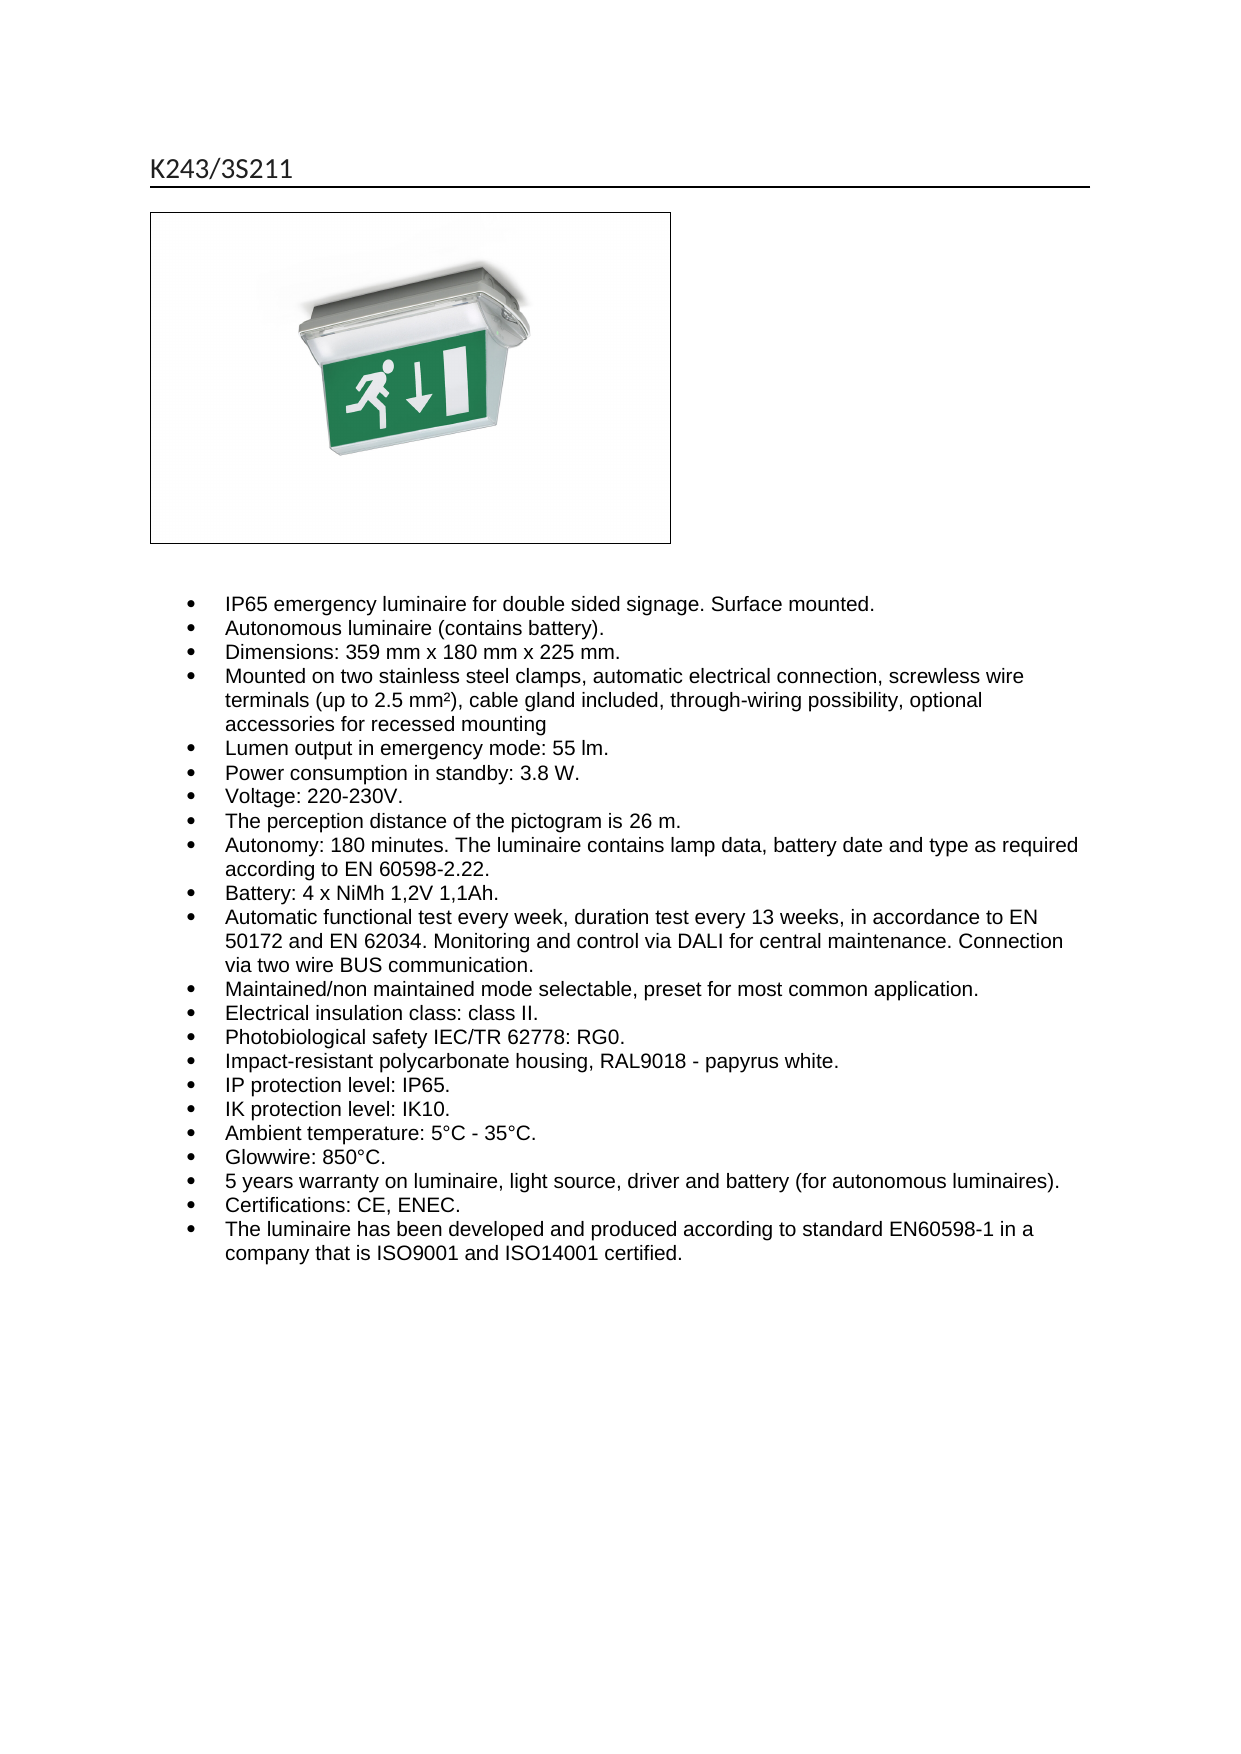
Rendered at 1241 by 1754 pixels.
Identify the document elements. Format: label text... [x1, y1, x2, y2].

list Maintained/non maintained mode selectable, preset for most common application. [187, 977, 1090, 1001]
list Photobiological safety IEC/TR 62778: RG0. [187, 1025, 1090, 1049]
list Voltage: 220-230V. [187, 784, 1090, 808]
list Battery: 4 x NiMh 1,2V 1,1Ah. [187, 881, 1090, 904]
list Autonomous luminaire (contains battery). [187, 616, 1090, 640]
list The perception distance of the pictogram is 26 m. [187, 808, 1090, 832]
list Certifications: CE, ENEC. [187, 1193, 1090, 1217]
list Ambient temperature: 5°C - 35°C. [187, 1121, 1090, 1145]
list Glowwire: 850°C. [187, 1145, 1090, 1169]
list Lumen output in emergency mode: 55 lm. [187, 736, 1090, 760]
list Dimensions: 359 mm x 180 mm x 225 mm. [187, 640, 1090, 664]
list The luminaire has been developed and produced according to standard EN60598-1 in a company that is ISO9001 and ISO14001 certified. [187, 1217, 1090, 1265]
list IP protection level: IP65. [187, 1073, 1090, 1097]
list IK protection level: IK10. [187, 1097, 1090, 1121]
list Power consumption in standby: 3.8 W. [187, 760, 1090, 784]
list IP65 emergency luminaire for double sided signage. Surface mounted. [187, 592, 1090, 616]
list Impact-resistant polycarbonate housing, RAL9018 - papyrus white. [187, 1049, 1090, 1073]
list Automatic functional test every week, duration test every 13 weeks, in accordance to EN 50172 and EN 62034. Monitoring and control via DALI for central maintenance. Connection via two wire BUS communication. [187, 904, 1090, 977]
list Electrical insulation class: class II. [187, 1001, 1090, 1025]
picture [151, 213, 670, 543]
text K243/3S211 [150, 150, 1090, 186]
list Autonomy: 180 minutes. The luminaire contains lamp data, battery date and type as required according to EN 60598-2.22. [187, 832, 1090, 881]
list 5 years warranty on luminaire, light source, driver and battery (for autonomous luminaires). [187, 1169, 1090, 1193]
list Mounted on two stainless steel clamps, automatic electrical connection, screwless wire terminals (up to 2.5 mm²), cable gland included, through-wiring possibility, optional accessories for recessed mounting [187, 664, 1090, 736]
